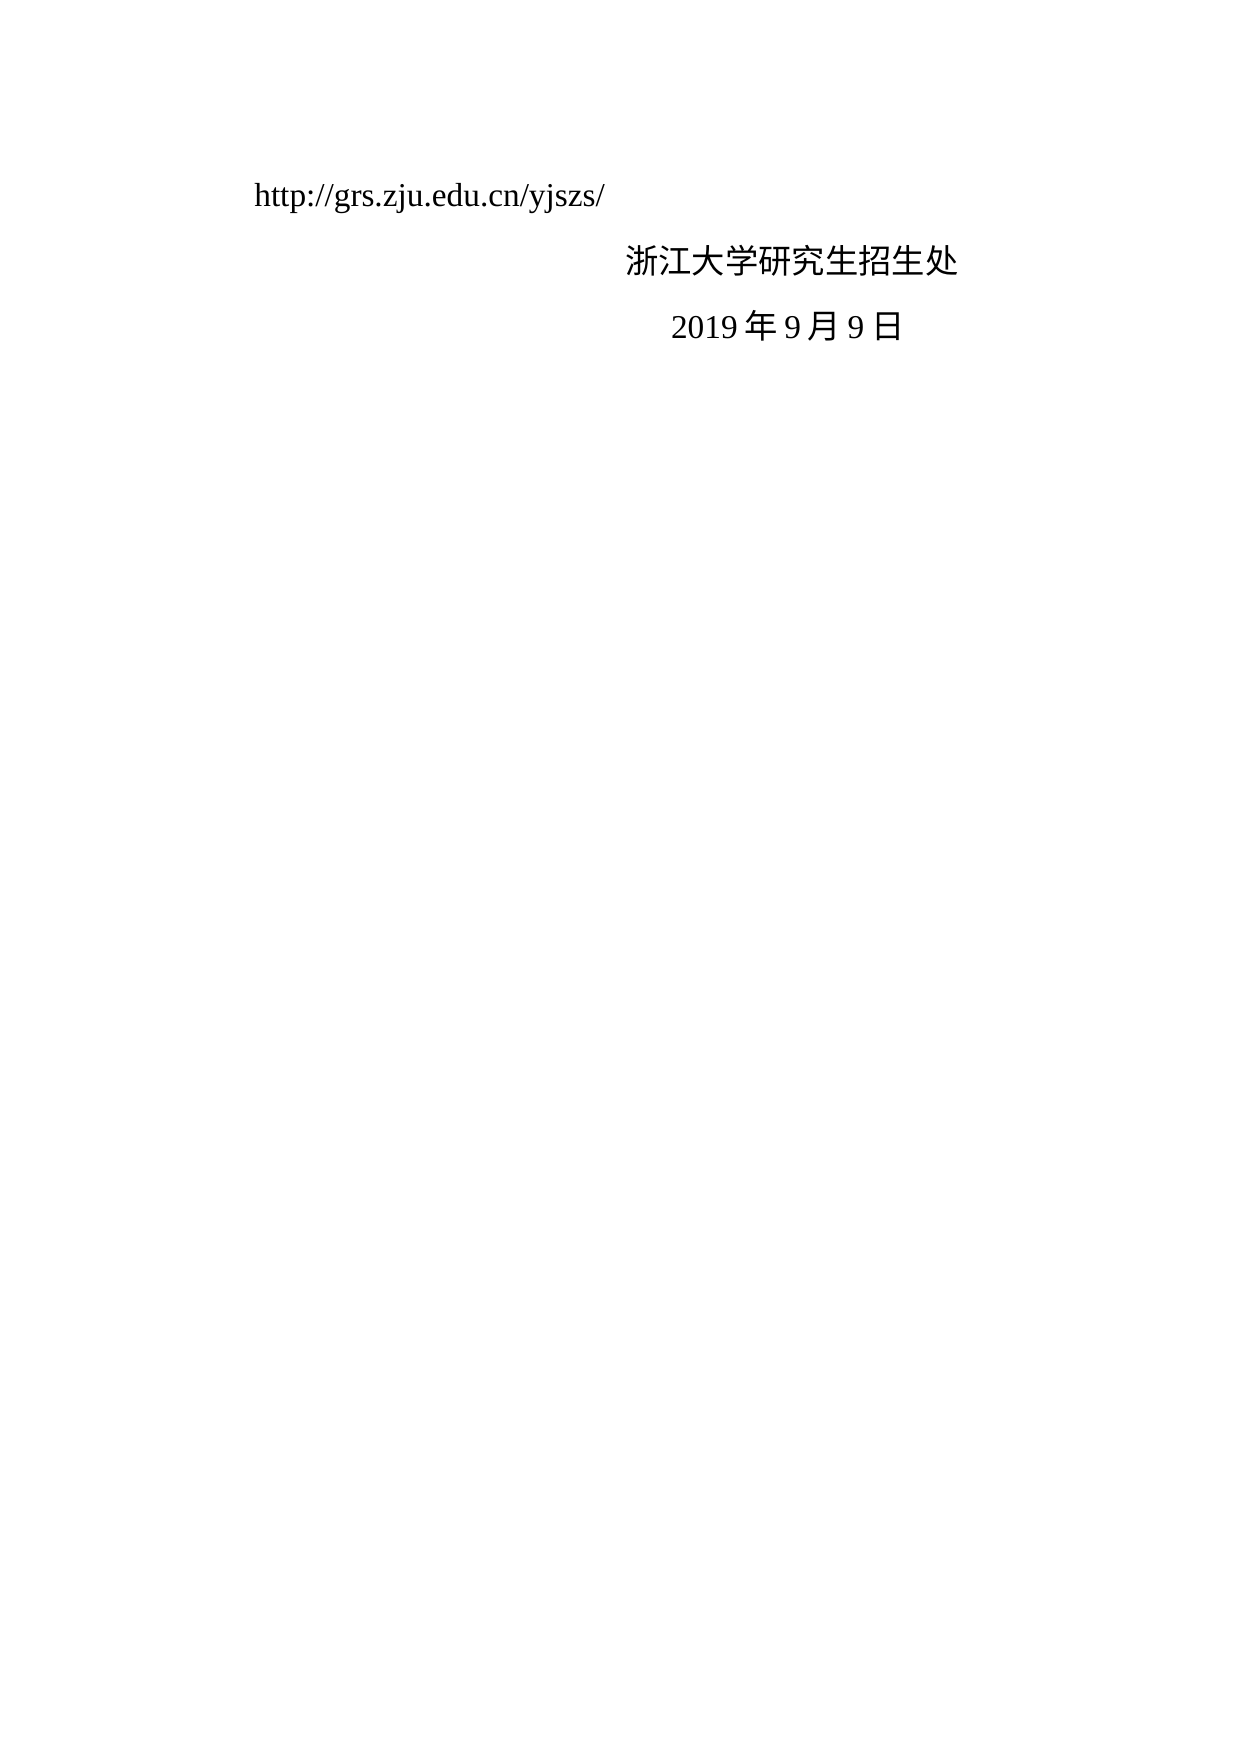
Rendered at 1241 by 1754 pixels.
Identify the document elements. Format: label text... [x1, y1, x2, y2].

text 2019年9月9日 [187, 292, 1053, 357]
text http://grs.zju.edu.cn/yjszs/ [187, 162, 1053, 227]
text 浙江大学研究生招生处 [558, 227, 1053, 292]
